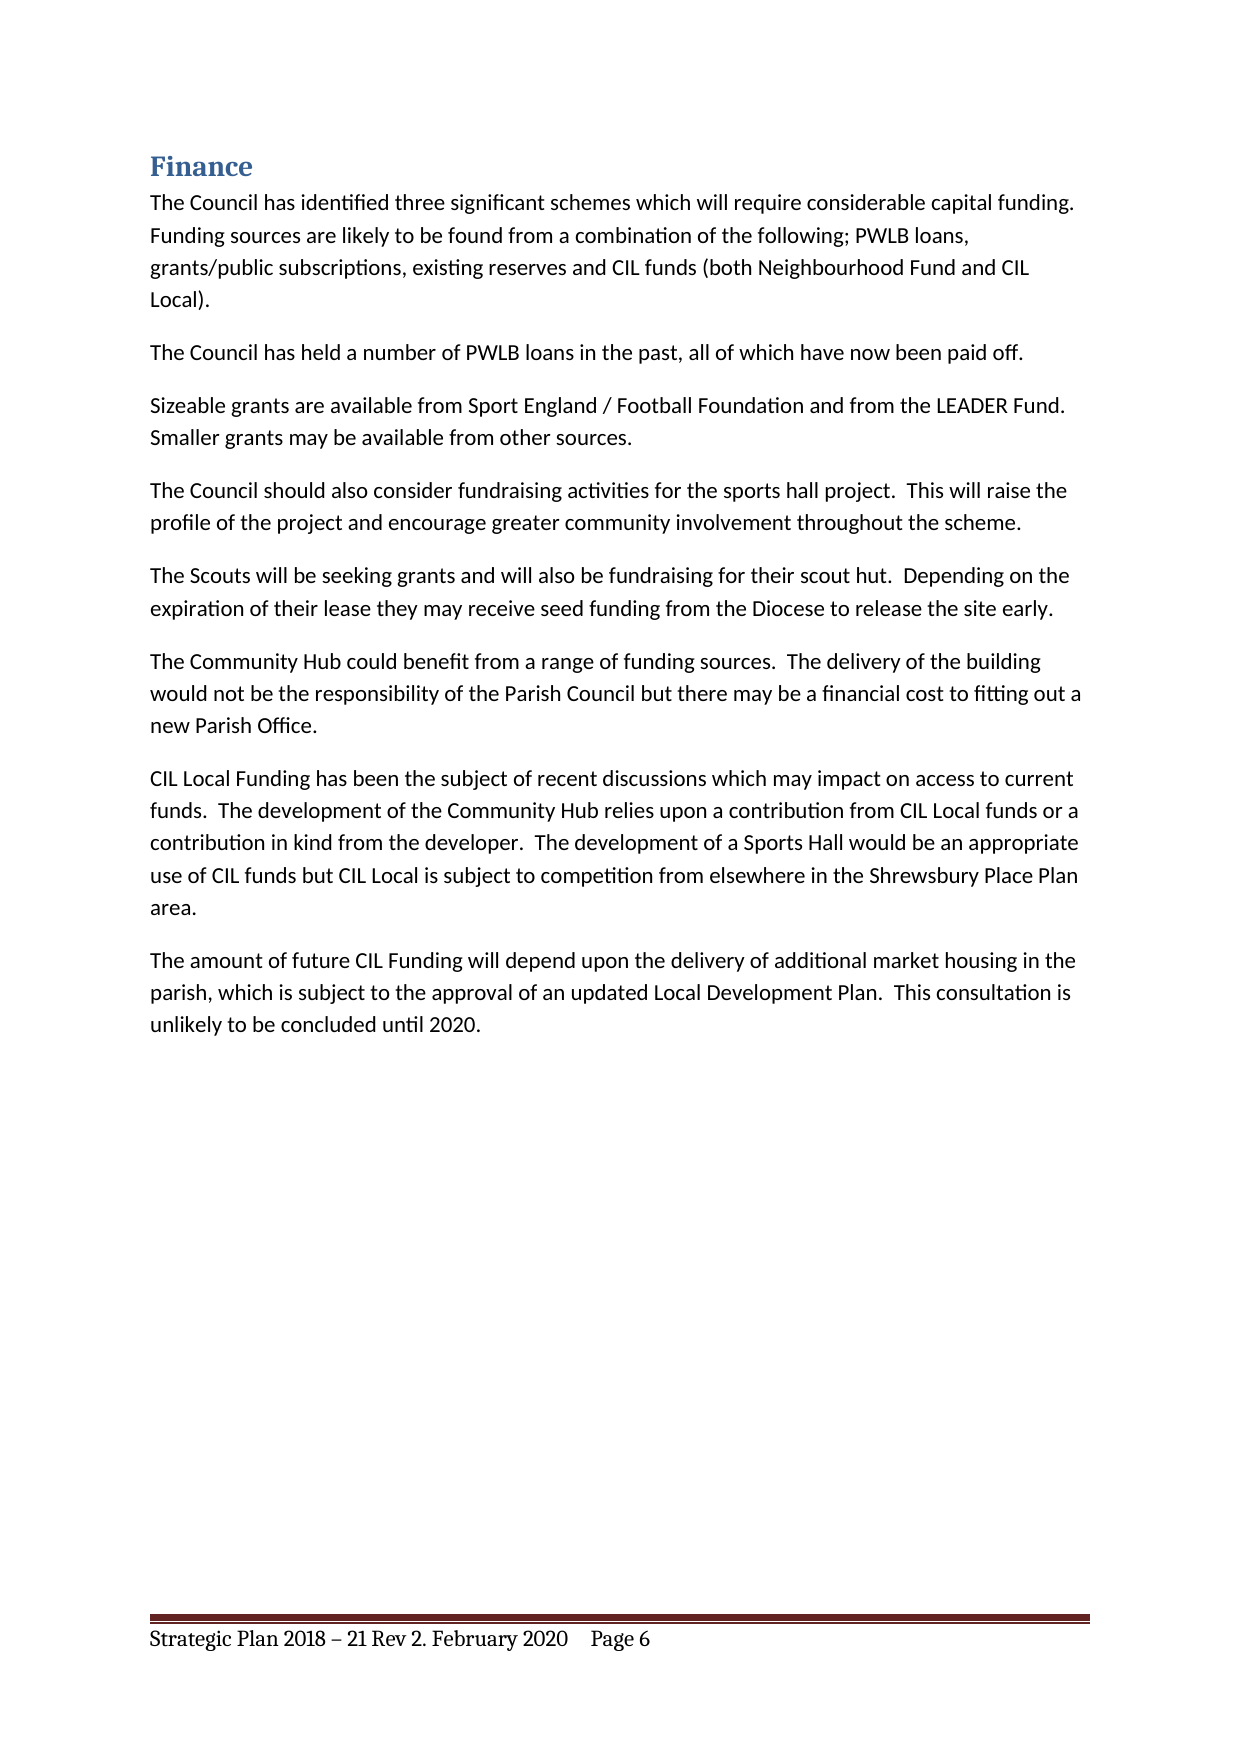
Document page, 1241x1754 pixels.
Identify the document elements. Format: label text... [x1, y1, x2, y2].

text The Council has held a number of PWLB loans in the past, all of which have now been paid off. [150, 338, 1090, 366]
text The Scouts will be seeking grants and will also be fundraising for their scout hut. Depending on the expiration of their lease they may receive seed funding from the Diocese to release the site early. [150, 562, 1090, 622]
text The Council should also consider fundraising activities for the sports hall project. This will raise the profile of the project and encourage greater community involvement throughout the scheme. [150, 476, 1090, 537]
text Sizeable grants are available from Sport England / Football Foundation and from the LEADER Fund. Smaller grants may be available from other sources. [150, 391, 1090, 451]
text The Community Hub could benefit from a range of funding sources. The delivery of the building would not be the responsibility of the Parish Council but there may be a financial cost to fitting out a new Parish Office. [150, 647, 1090, 739]
text The amount of future CIL Funding will depend upon the delivery of additional market housing in the parish, which is subject to the approval of an updated Local Development Plan. This consultation is unlikely to be concluded until 2020. [150, 946, 1090, 1038]
subtitle Finance [150, 150, 1090, 183]
text The Council has identified three significant schemes which will require considerable capital funding. Funding sources are likely to be found from a combination of the following; PWLB loans, grants/public subscriptions, existing reserves and CIL funds (both Neighbourhood Fund and CIL Local). [150, 188, 1090, 313]
text CIL Local Funding has been the subject of recent discussions which may impact on access to current funds. The development of the Community Hub relies upon a contribution from CIL Local funds or a contribution in kind from the developer. The development of a Sports Hall would be an appropriate use of CIL funds but CIL Local is subject to competition from elsewhere in the Shrewsbury Place Plan area. [150, 764, 1090, 921]
